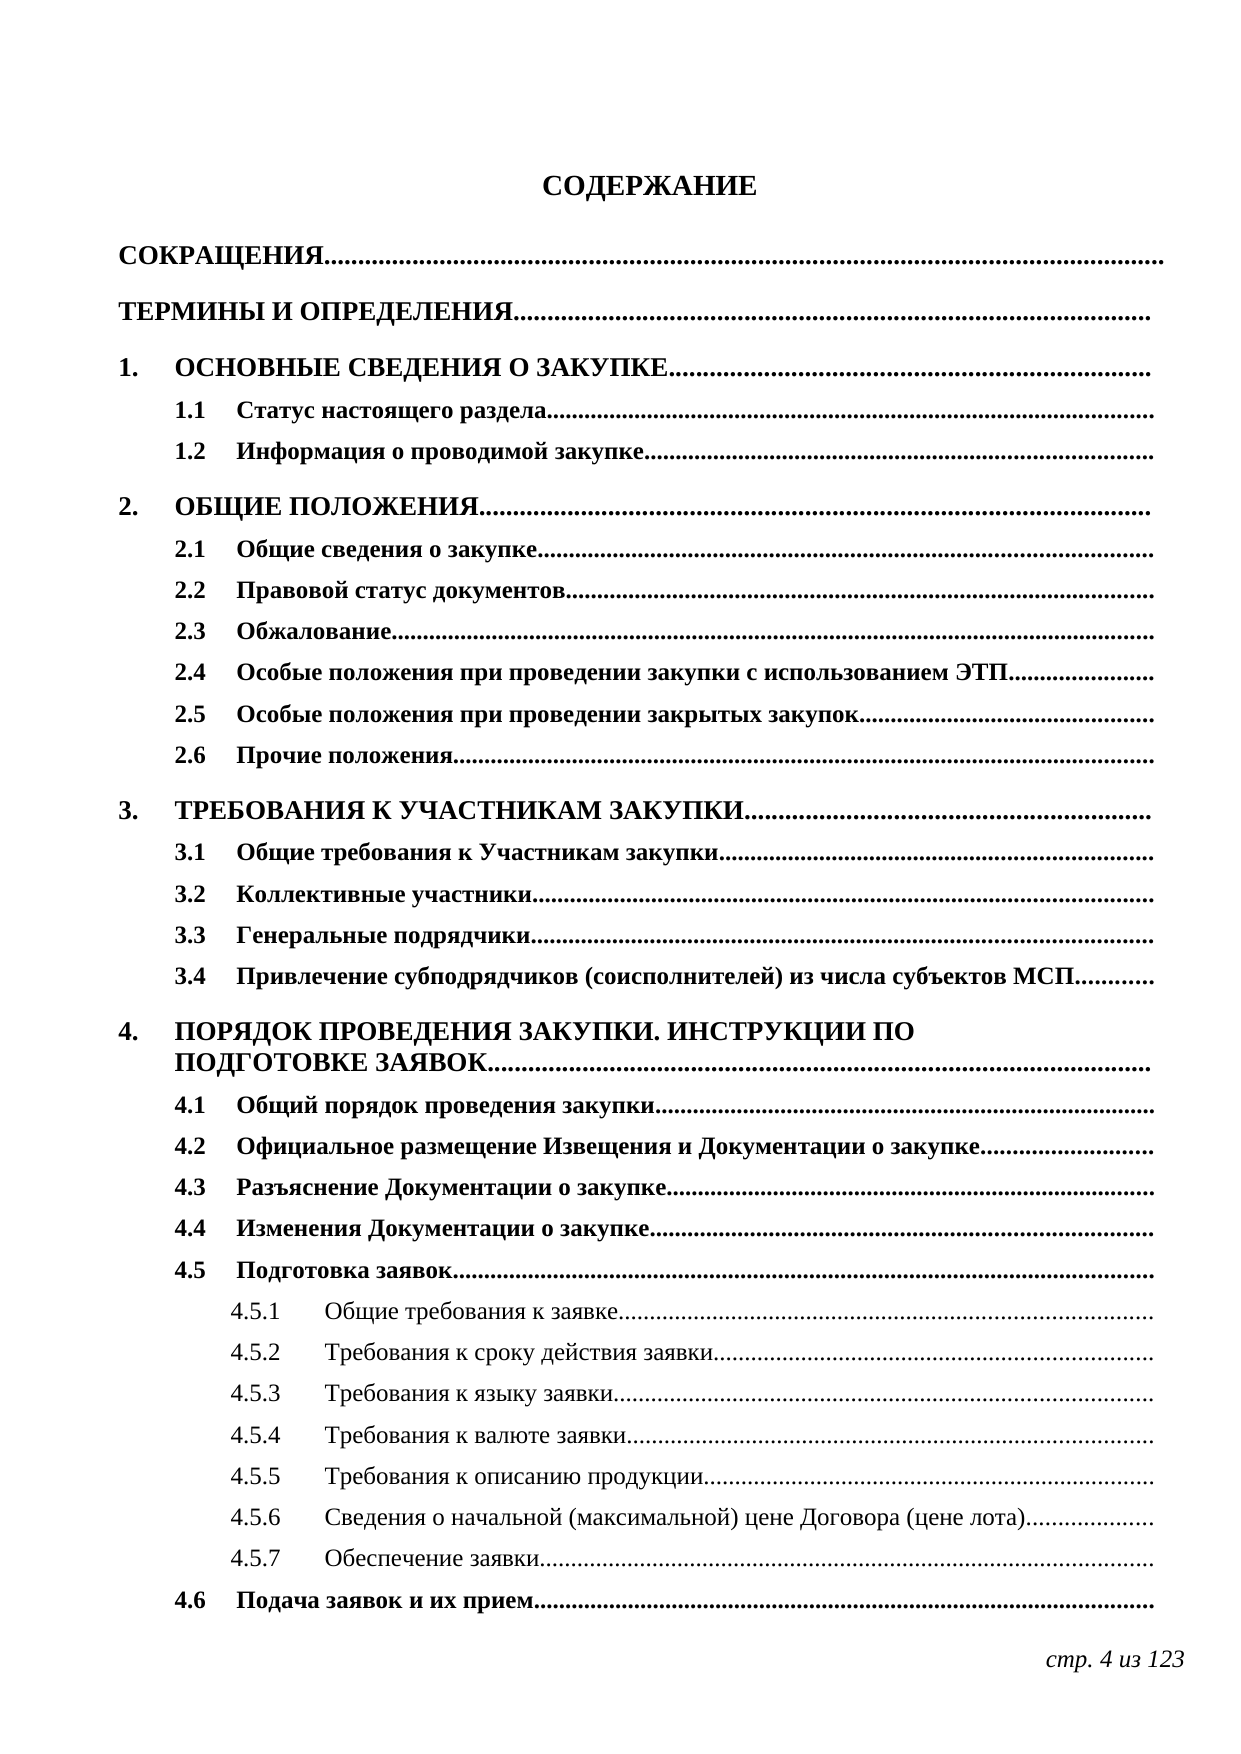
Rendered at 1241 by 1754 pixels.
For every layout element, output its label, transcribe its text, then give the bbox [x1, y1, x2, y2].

text 4.4 Изменения Документации о закупке 28 [174, 1213, 1093, 1242]
text 4.5.3 Требования к языку заявки 31 [230, 1378, 1063, 1407]
text 4.5.2 Требования к сроку действия заявки 30 [230, 1337, 1063, 1366]
text 4.6 Подача заявок и их прием 33 [174, 1585, 1093, 1613]
text 4.1 Общий порядок проведения закупки 26 [174, 1090, 1093, 1118]
text ТЕРМИНЫ И ОПРЕДЕЛЕНИЯ 10 [118, 295, 1063, 326]
text 2.4 Особые положения при проведении закупки с использованием ЭТП 18 [174, 657, 1093, 686]
text СОДЕРЖАНИЕ [118, 168, 1181, 202]
text 3. ТРЕБОВАНИЯ К УЧАСТНИКАМ ЗАКУПКИ 21 [118, 794, 1063, 825]
text 1.2 Информация о проводимой закупке 12 [174, 436, 1093, 465]
text 4.5.5 Требования к описанию продукции 31 [230, 1461, 1063, 1490]
text 4.5.7 Обеспечение заявки 32 [230, 1543, 1063, 1572]
text 2.6 Прочие положения 19 [174, 740, 1093, 769]
text 2.3 Обжалование 17 [174, 616, 1093, 645]
text СОКРАЩЕНИЯ 8 [118, 239, 1063, 270]
text 3.4 Привлечение субподрядчиков (соисполнителей) из числа субъектов МСП 24 [174, 961, 1093, 990]
text 2.2 Правовой статус документов 16 [174, 575, 1093, 604]
text 4.5 Подготовка заявок 28 [174, 1255, 1093, 1283]
text 4. ПОРЯДОК ПРОВЕДЕНИЯ ЗАКУПКИ. ИНСТРУКЦИИ ПО ПОДГОТОВКЕ ЗАЯВОК 26 [118, 1015, 1063, 1077]
text 4.2 Официальное размещение Извещения и Документации о закупке 26 [174, 1131, 1093, 1160]
text 2.5 Особые положения при проведении закрытых закупок 18 [174, 699, 1093, 727]
text 1. ОСНОВНЫЕ СВЕДЕНИЯ О ЗАКУПКЕ 12 [118, 351, 1063, 383]
text 3.1 Общие требования к Участникам закупки 21 [174, 837, 1093, 866]
text 2. ОБЩИЕ ПОЛОЖЕНИЯ 16 [118, 490, 1063, 521]
text 4.5.4 Требования к валюте заявки 31 [230, 1420, 1063, 1448]
text 2.1 Общие сведения о закупке 16 [174, 534, 1093, 562]
text 3.3 Генеральные подрядчики 23 [174, 920, 1093, 949]
text 4.3 Разъяснение Документации о закупке 27 [174, 1172, 1093, 1201]
text 3.2 Коллективные участники 21 [174, 879, 1093, 907]
text 4.5.1 Общие требования к заявке 28 [230, 1296, 1063, 1325]
text 4.5.6 Сведения о начальной (максимальной) цене Договора (цене лота) 32 [230, 1502, 1063, 1531]
text 1.1 Статус настоящего раздела 12 [174, 395, 1093, 424]
